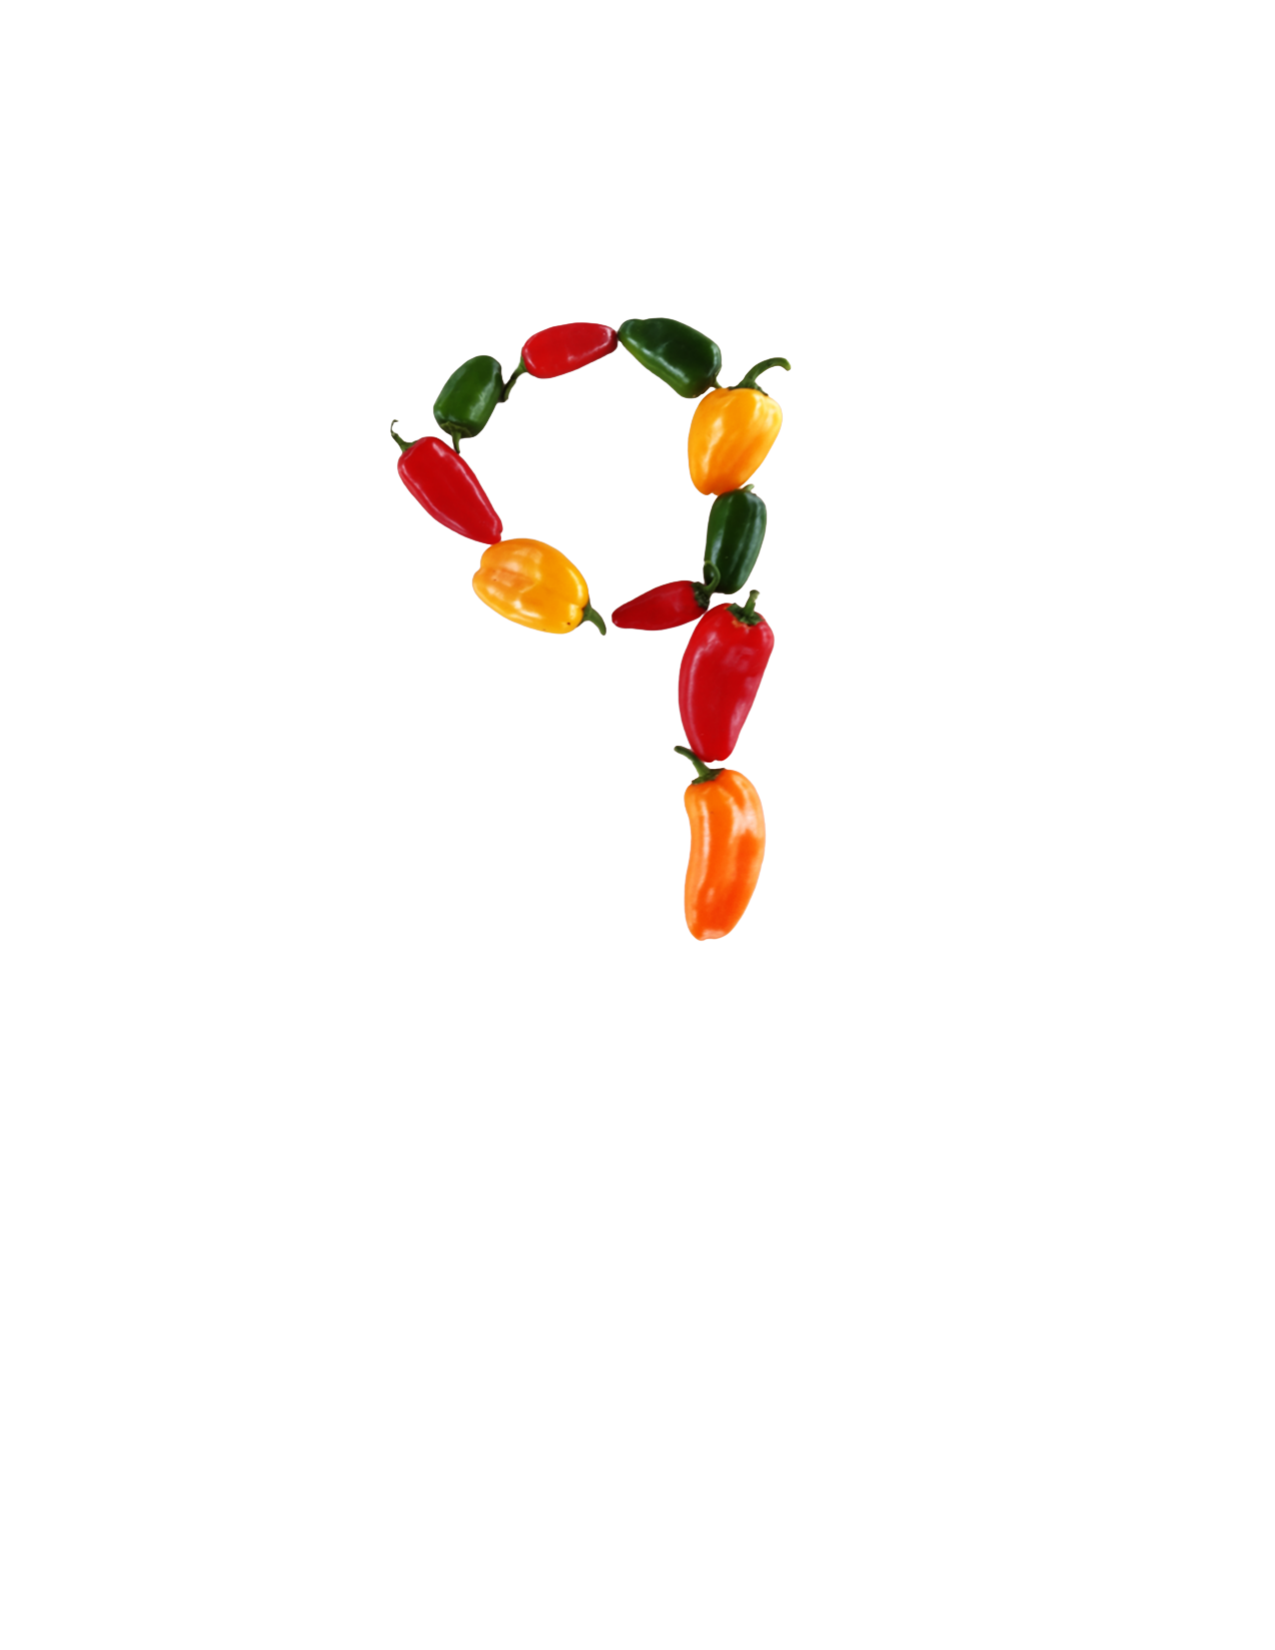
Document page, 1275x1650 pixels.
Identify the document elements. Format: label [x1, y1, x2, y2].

picture [187, 150, 1088, 1050]
